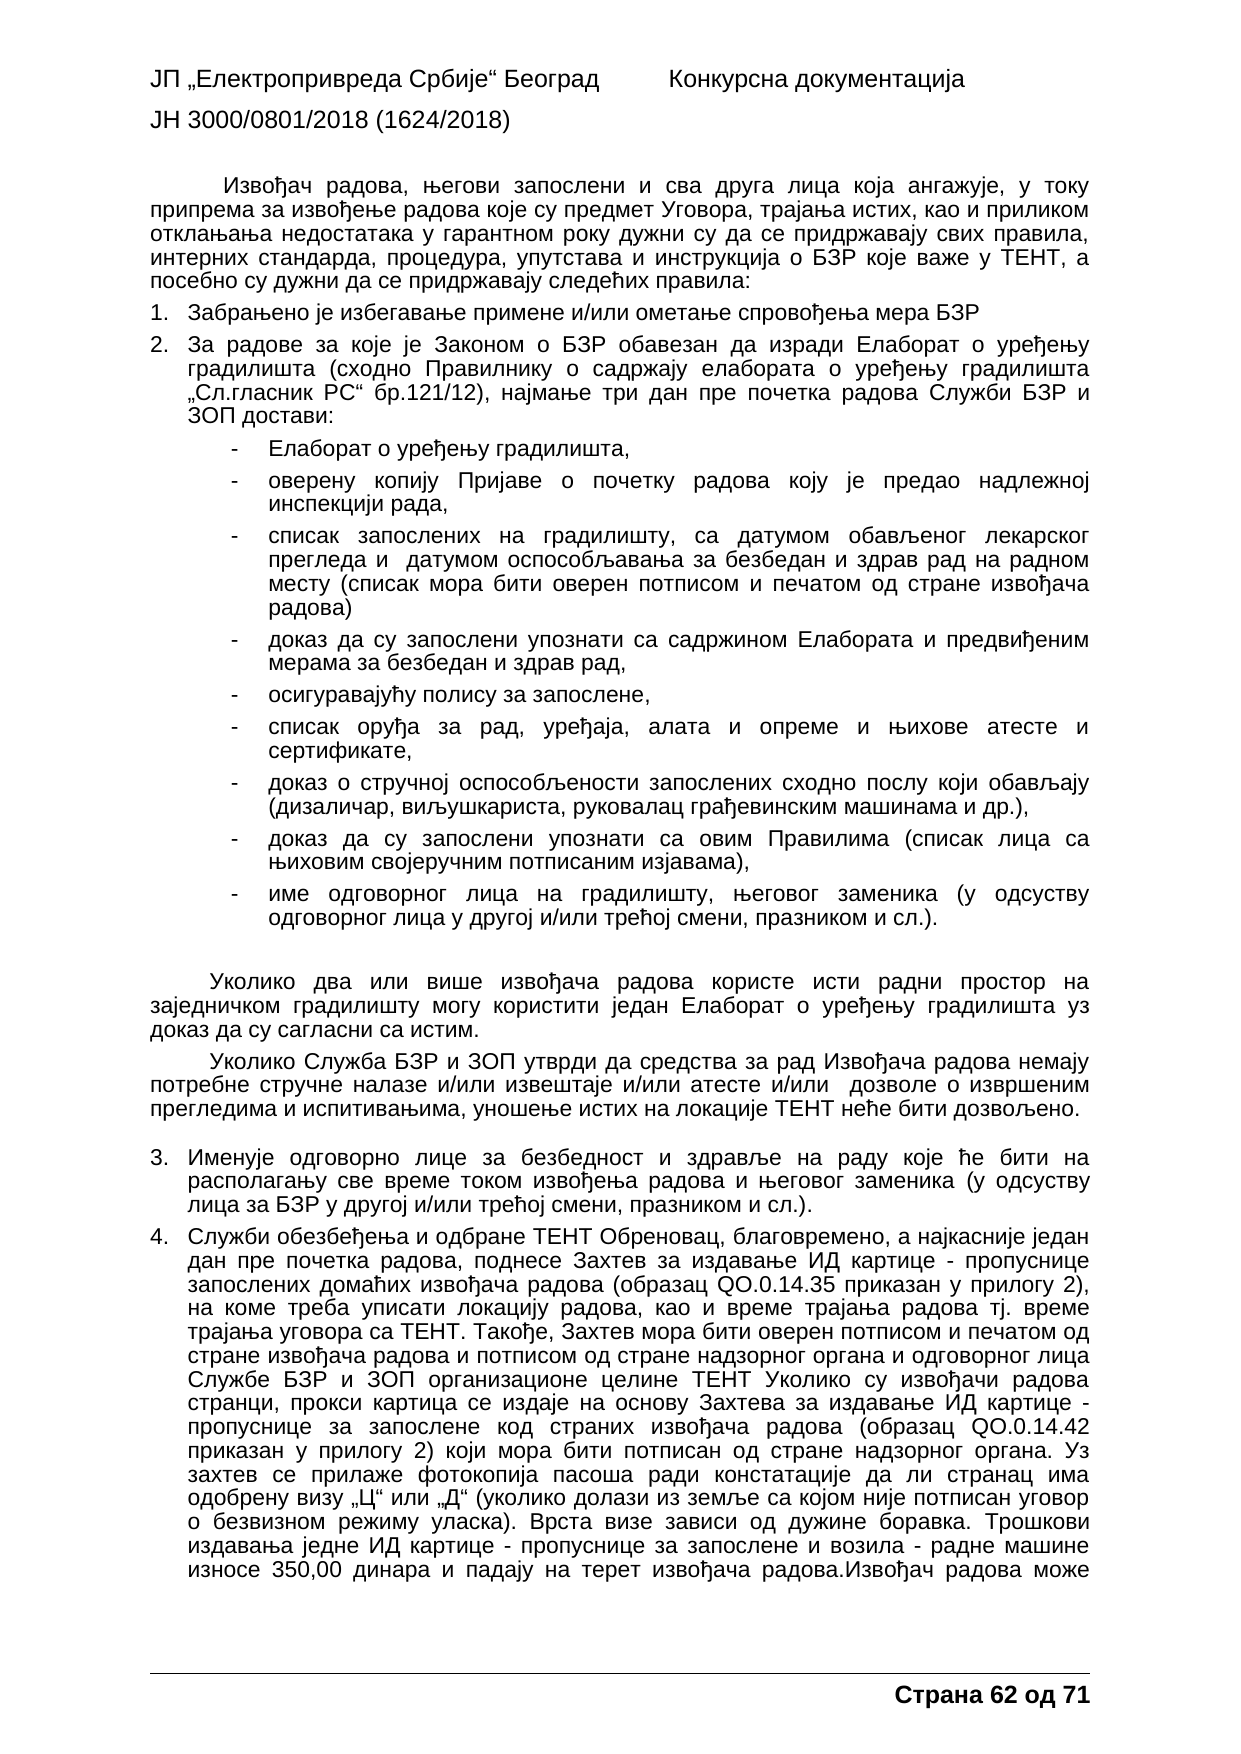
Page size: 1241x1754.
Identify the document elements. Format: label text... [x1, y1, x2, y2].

list oсигуравајућу полису за запослене, [231, 684, 1090, 707]
text Уколико два или више извођача радова користе исти радни простор на заједничком градилишту могу користити један Елаборат о уређењу градилишта уз доказ да су сагласни са истим. [150, 971, 1090, 1042]
list оверену копију Пријаве о почетку радова коју је предао надлежној инспекцији рада, [231, 469, 1090, 517]
list доказ о стручној оспособљености запослених сходно послу који обављају (дизаличар, виљушкариста, руковалац грађевинским машинама и др.), [231, 772, 1090, 819]
text Уколико Служба БЗР и ЗОП утврди да средства за рад Извођача радова немају потребне стручне налазе и/или извештаје и/или атесте и/или дозволе о извршеним прегледима и испитивањима, уношење истих на локације ТЕНТ неће бити дозвољено. [150, 1050, 1090, 1121]
text Извођач радова, његови запослени и сва друга лица која ангажује, у току припрема за извођење радова које су предмет Уговора, трајања истих, као и приликом отклањања недостатака у гарантном року дужни су да се придржавају свих правила, интерних стандарда, процедура, упутстава и инструкција о БЗР које важе у ТЕНТ, а посебно су дужни да се придржавају следећих правила: [150, 175, 1090, 294]
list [150, 1226, 1090, 1582]
list списак запослених на градилишту, са датумом обављеног лекарског прегледа и датумом оспособљавања за безбедан и здрав рад на радном месту (списак мора бити оверен потписом и печатом од стране извођача радова) [231, 525, 1090, 620]
list списак оруђа за рад, уређаја, алата и опреме и њихове атесте и сертификате, [231, 716, 1090, 763]
list Забрањено је избегавање примене и/или ометање спровођења мера БЗР [150, 302, 1090, 326]
list доказ да су запослени упознати са овим Правилима (списак лица са њиховим својеручним потписаним изјавама), [231, 827, 1090, 875]
list Елаборат о уређењу градилишта, [231, 437, 1090, 461]
list Именује одговорно лице за безбедност и здравље на раду које ће бити на располагању све време током извођења радова и његовог заменика (у одсуству лица за БЗР у другој и/или трећој смени, празником и сл.). [150, 1146, 1090, 1217]
list За радове за које је Законом о БЗР обавезан да изради Елаборат о уређењу градилишта (сходно Правилнику о садржају елабората о уређењу градилишта „Сл.гласник РС“ бр.121/12), најмање три дан пре почетка радова Служби БЗР и ЗОП достави: [150, 334, 1090, 429]
list име одговорног лица на градилишту, његовог заменика (у одсуству одговорног лица у другој и/или трећој смени, празником и сл.). [231, 883, 1090, 930]
list доказ да су запослени упознати са садржином Елабората и предвиђеним мерама за безбедан и здрав рад, [231, 628, 1090, 676]
